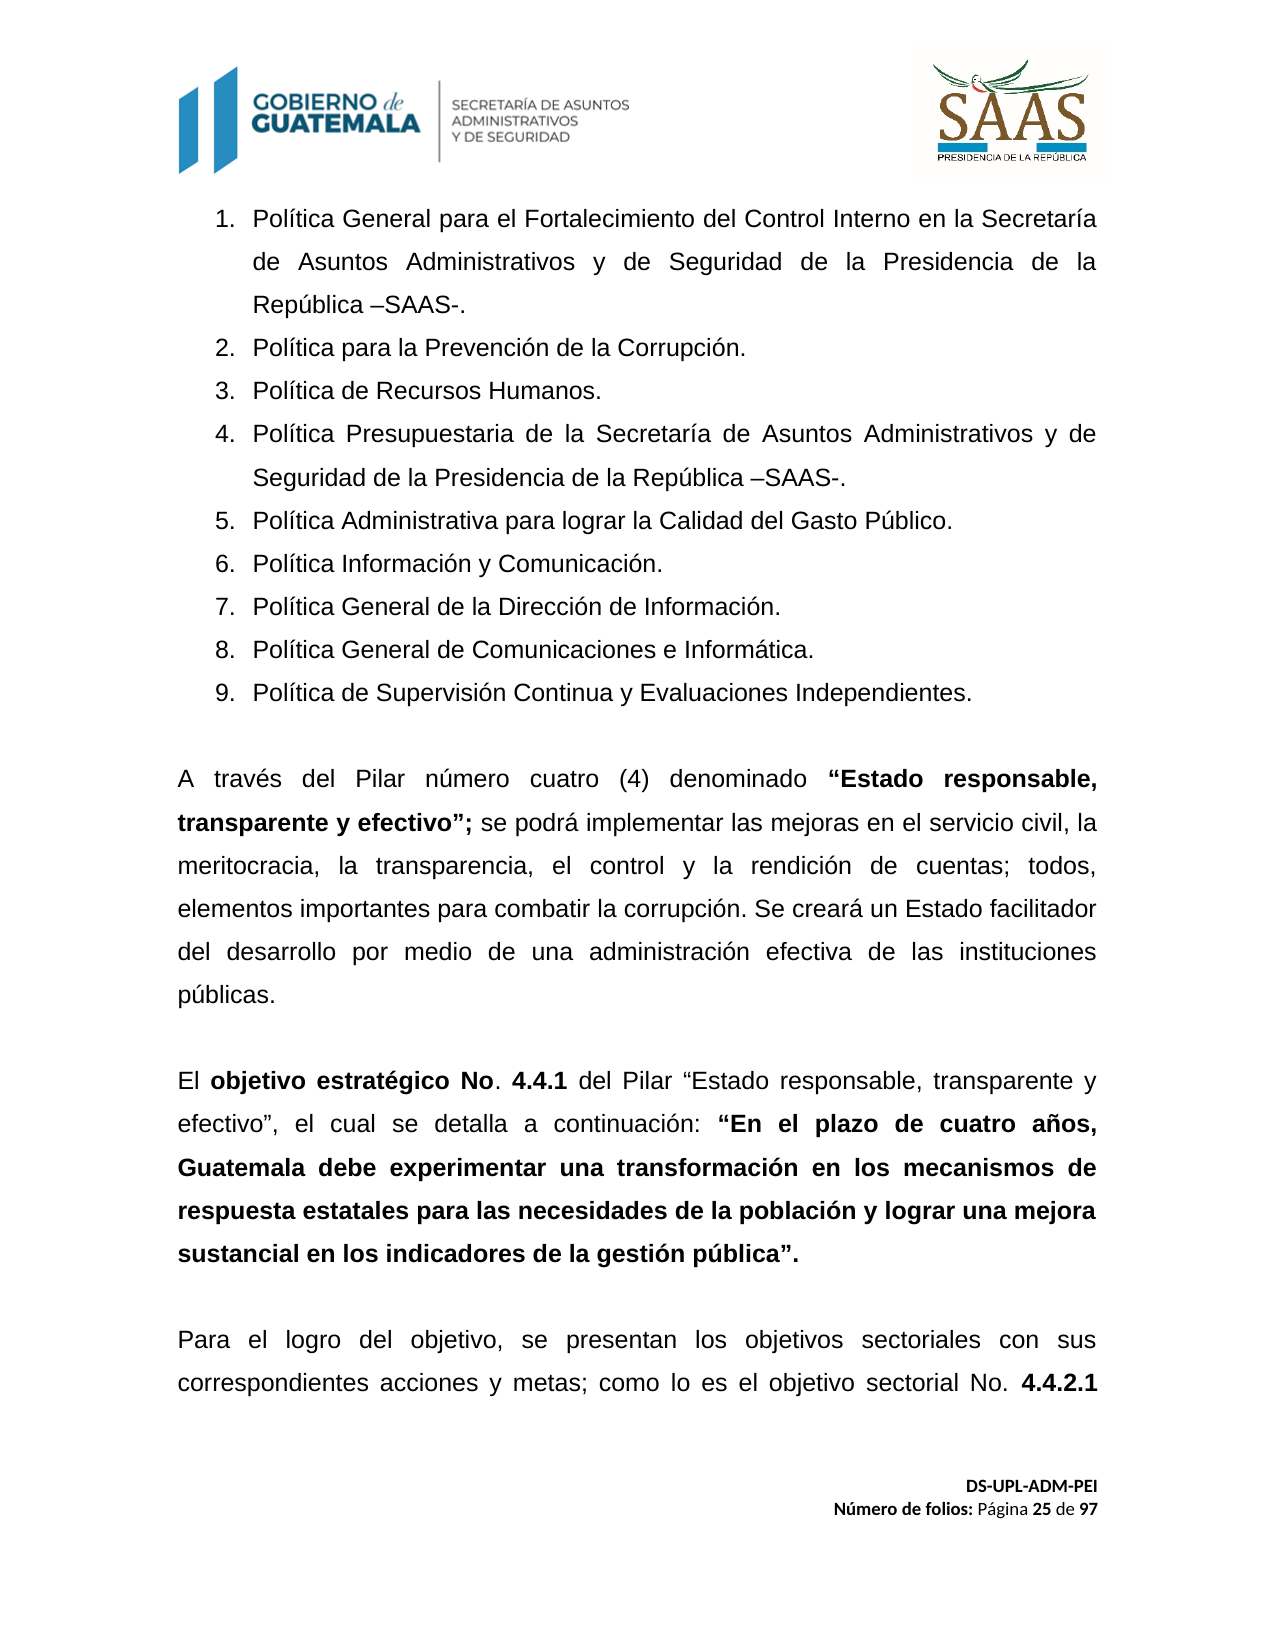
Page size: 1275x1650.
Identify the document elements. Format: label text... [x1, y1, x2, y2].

list Política General de Comunicaciones e Informática. [215, 635, 1098, 664]
list Política Información y Comunicación. [215, 549, 1098, 577]
list Política Presupuestaria de la Secretaría de Asuntos Administrativos y de Seguridad de la Presidencia de la República –SAAS-. [215, 419, 1098, 491]
picture [914, 42, 1110, 183]
list Política Administrativa para lograr la Calidad del Gasto Público. [215, 506, 1098, 534]
list Política para la Prevención de la Corrupción. [215, 333, 1098, 362]
text El objetivo estratégico No. 4.4.1 del Pilar “Estado responsable, transparente y efectivo”, el cual se detalla a continuación: “En el plazo de cuatro años, Guatemala debe experimentar una transformación en los mecanismos de respuesta estatales para las necesidades de la población y lograr una mejora sustancial en los indicadores de la gestión pública”. [177, 1066, 1098, 1267]
text A través del Pilar número cuatro (4) denominado “Estado responsable, transparente y efectivo”; se podrá implementar las mejoras en el servicio civil, la meritocracia, la transparencia, el control y la rendición de cuentas; todos, elementos importantes para combatir la corrupción. Se creará un Estado facilitador del desarrollo por medio de una administración efectiva de las instituciones públicas. [177, 764, 1098, 1009]
list Política de Recursos Humanos. [215, 376, 1098, 405]
list Política General para el Fortalecimiento del Control Interno en la Secretaría de Asuntos Administrativos y de Seguridad de la Presidencia de la República –SAAS-. [215, 204, 1098, 319]
picture [172, 59, 639, 183]
list Política General de la Dirección de Información. [215, 592, 1098, 621]
list Política de Supervisión Continua y Evaluaciones Independientes. [215, 678, 1098, 707]
